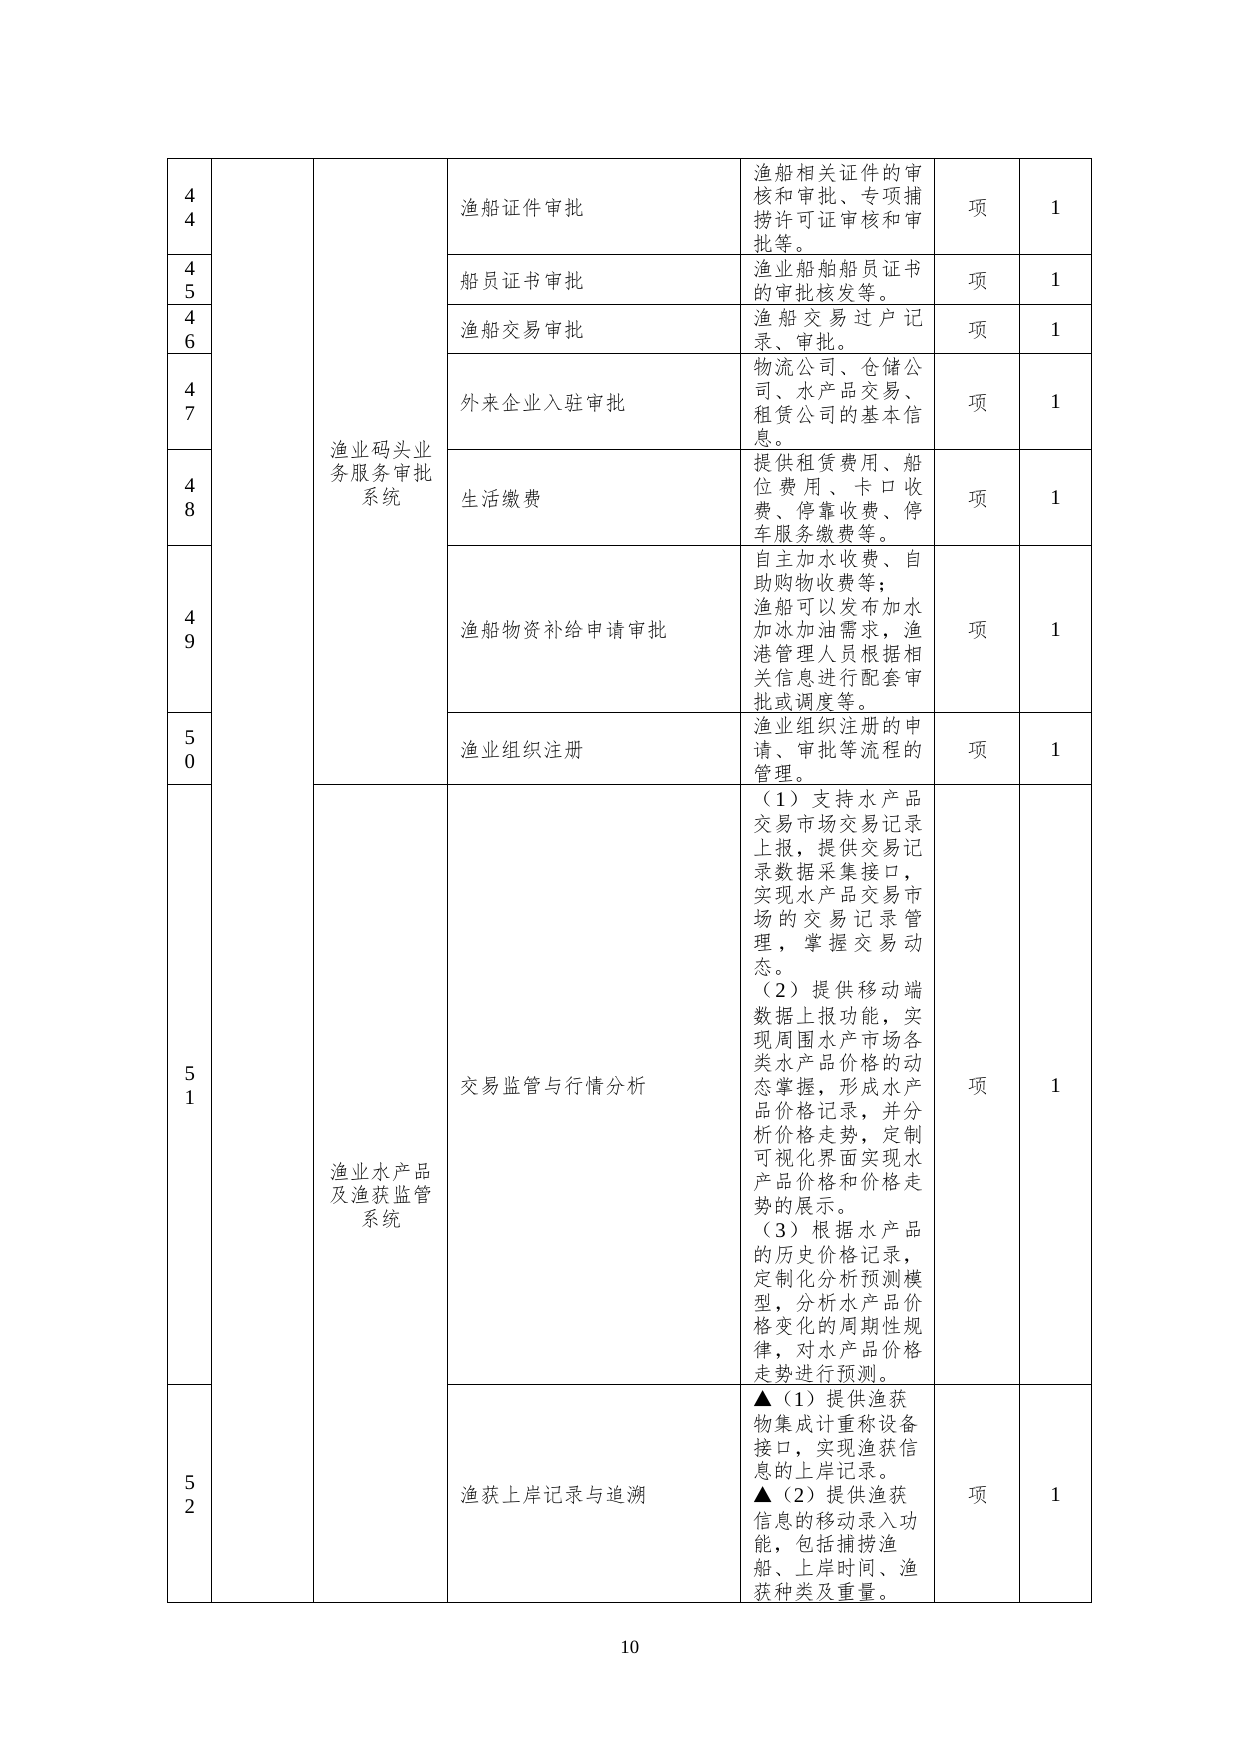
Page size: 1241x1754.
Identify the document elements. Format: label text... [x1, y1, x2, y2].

table_cell 48 [168, 450, 211, 545]
table_cell 生活缴费 [448, 450, 740, 545]
table_cell 渔船交易过户记录、审批。 [741, 305, 934, 353]
table_cell 渔业水产品及渔获监管系统 [314, 785, 447, 1602]
table_cell 渔船证件审批 [448, 159, 740, 254]
table_cell 1 [1020, 546, 1091, 712]
table_cell 渔船相关证件的审核和审批、专项捕捞许可证审核和审批等。 [741, 159, 934, 254]
table_cell 提供租赁费用、船位费用、卡口收费、停靠收费、停车服务缴费等。 [741, 450, 934, 545]
table_cell 渔获上岸记录与追溯 [448, 1385, 740, 1602]
table_cell 52 [168, 1385, 211, 1602]
table_cell 1 [1020, 305, 1091, 353]
table_cell 渔业组织注册 [448, 713, 740, 784]
table_cell 船员证书审批 [448, 255, 740, 303]
table_cell 50 [168, 713, 211, 784]
table_cell 渔业组织注册的申请、审批等流程的管理。 [741, 713, 934, 784]
table_cell 47 [168, 354, 211, 449]
table_cell 1 [1020, 159, 1091, 254]
table_cell 项 [935, 713, 1019, 784]
table_cell 项 [935, 255, 1019, 303]
table_cell 项 [935, 159, 1019, 254]
table_cell 渔业码头业务服务审批系统 [314, 159, 447, 784]
table_cell 45 [168, 255, 211, 303]
table_cell 物流公司、仓储公司、水产品交易、租赁公司的基本信息。 [741, 354, 934, 449]
table_cell 1 [1020, 1385, 1091, 1602]
table_cell ▲（1）提供渔获物集成计重称设备接口，实现渔获信息的上岸记录。 ▲（2）提供渔获信息的移动录入功能，包括捕捞渔船、上岸时间、渔获种类及重量。 [741, 1385, 934, 1602]
table_cell 1 [1020, 354, 1091, 449]
table_cell 49 [168, 546, 211, 712]
table_cell 项 [935, 1385, 1019, 1602]
table_cell 渔船交易审批 [448, 305, 740, 353]
table_cell 44 [168, 159, 211, 254]
table_cell 项 [935, 305, 1019, 353]
table_cell 交易监管与行情分析 [448, 785, 740, 1384]
table_cell 项 [935, 450, 1019, 545]
table_cell 项 [935, 546, 1019, 712]
table_cell 自主加水收费、自助购物收费等； 渔船可以发布加水加冰加油需求，渔港管理人员根据相关信息进行配套审批或调度等。 [741, 546, 934, 712]
table_cell 46 [168, 305, 211, 353]
table_cell 渔船物资补给申请审批 [448, 546, 740, 712]
table_cell 1 [1020, 255, 1091, 303]
table_cell 1 [1020, 785, 1091, 1384]
table_cell 外来企业入驻审批 [448, 354, 740, 449]
table_cell （1）支持水产品交易市场交易记录上报，提供交易记录数据采集接口，实现水产品交易市场的交易记录管理，掌握交易动态。 （2）提供移动端数据上报功能，实现周围水产市场各类水产品价格的动态掌握，形成水产品价格记录，并分析价格走势，定制可视化界面实现水产品价格和价格走势的展示。 （3）根据水产品的历史价格记录，定制化分析预测模型，分析水产品价格变化的周期性规律，对水产品价格走势进行预测。 [741, 785, 934, 1384]
table_cell 1 [1020, 450, 1091, 545]
table_cell 51 [168, 785, 211, 1384]
table_cell 1 [1020, 713, 1091, 784]
table_cell 项 [935, 354, 1019, 449]
table_cell 渔业船舶船员证书的审批核发等。 [741, 255, 934, 303]
table_cell 项 [935, 785, 1019, 1384]
